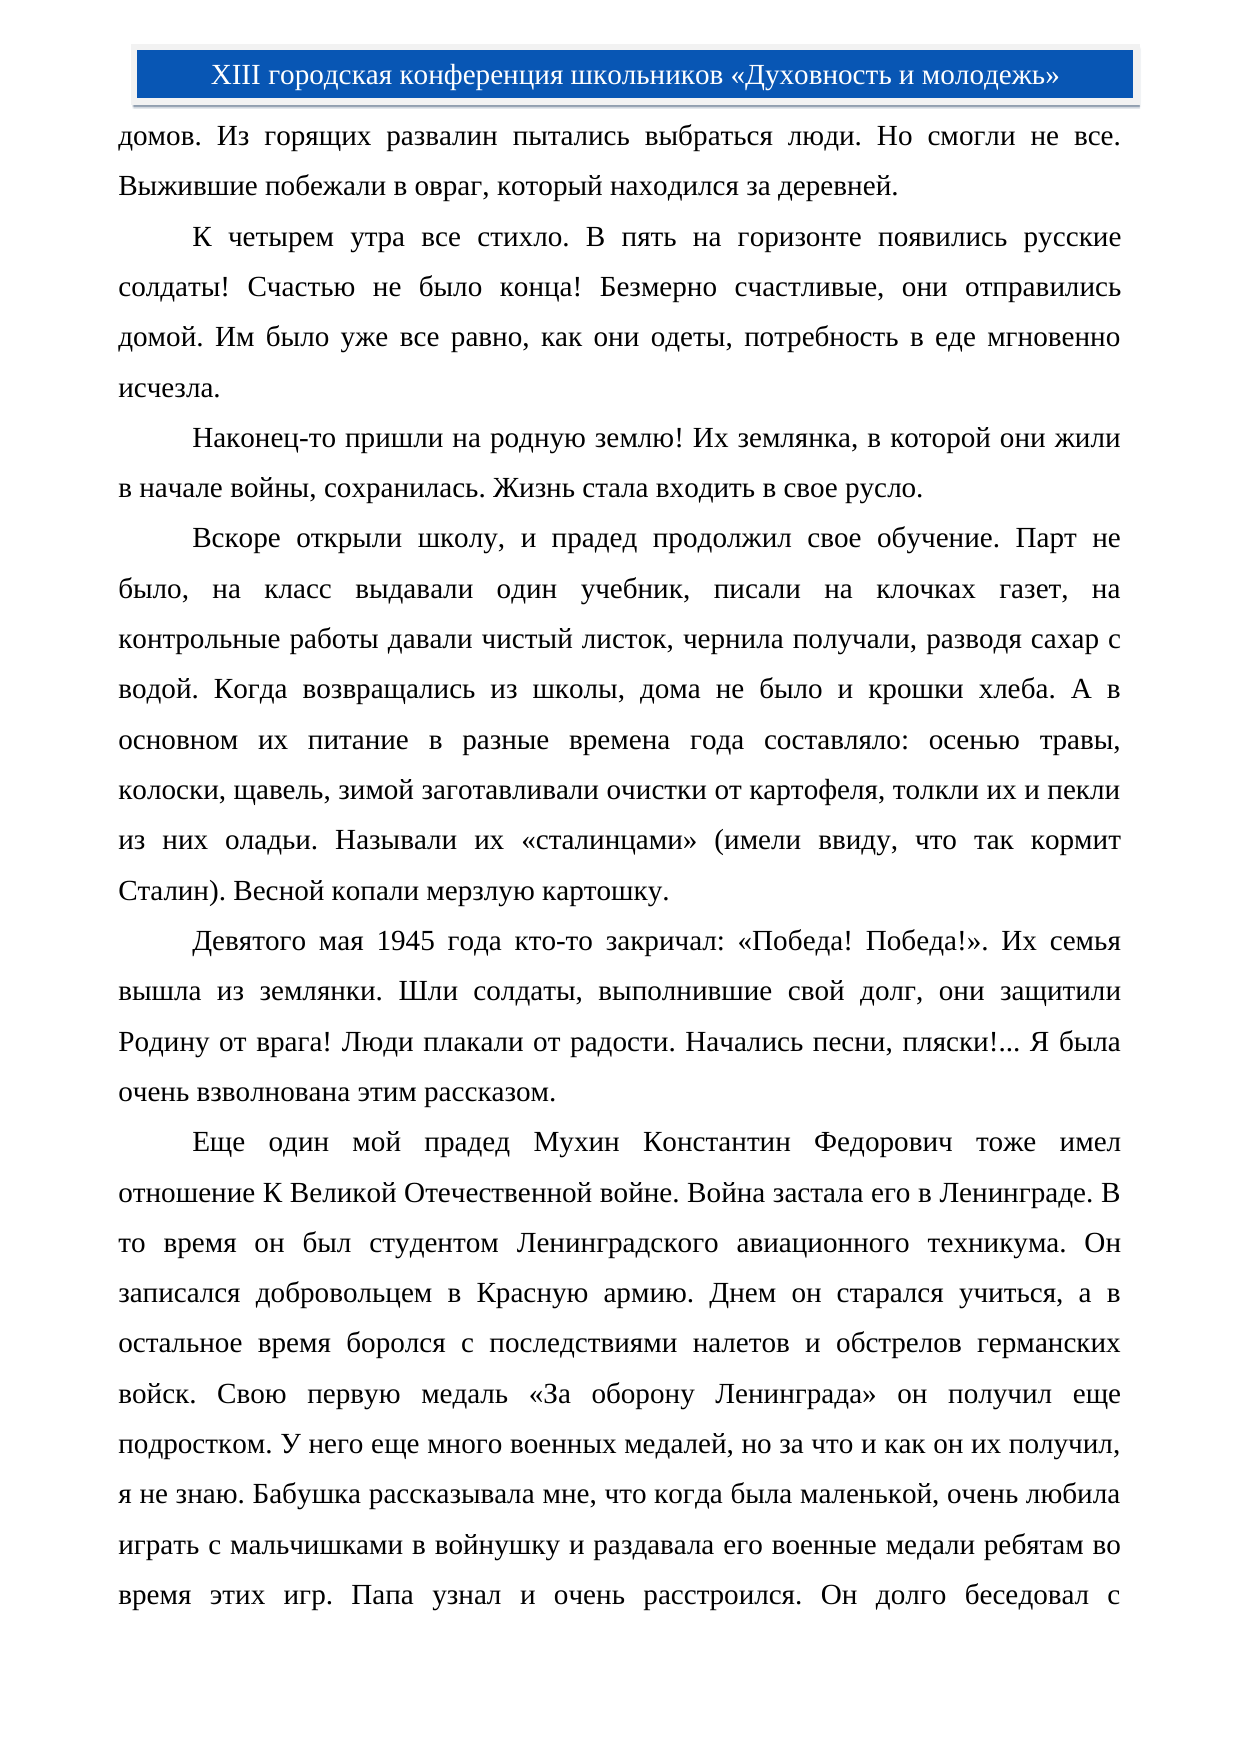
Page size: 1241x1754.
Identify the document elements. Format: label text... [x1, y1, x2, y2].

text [118, 1124, 1122, 1611]
text Наконец-то пришли на родную землю! Их землянка, в которой они жили в начале войны, сохранилась. Жизнь стала входить в свое русло. [118, 420, 1122, 504]
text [118, 118, 1122, 202]
text Вскоре открыли школу, и прадед продолжил свое обучение. Парт не было, на класс выдавали один учебник, писали на клочках газет, на контрольные работы давали чистый листок, чернила получали, разводя сахар с водой. Когда возвращались из школы, дома не было и крошки хлеба. А в основном их питание в разные времена года составляло: осенью травы, колоски, щавель, зимой заготавливали очистки от картофеля, толкли их и пекли из них оладьи. Называли их «сталинцами» (имели ввиду, что так кормит Сталин). Весной копали мерзлую картошку. [118, 521, 1122, 906]
text К четырем утра все стихло. В пять на горизонте появились русские солдаты! Счастью не было конца! Безмерно счастливые, они отправились домой. Им было уже все равно, как они одеты, потребность в еде мгновенно исчезла. [118, 219, 1122, 403]
text Девятого мая 1945 года кто-то закричал: «Победа! Победа!». Их семья вышла из землянки. Шли солдаты, выполнившие свой долг, они защитили Родину от врага! Люди плакали от радости. Начались песни, пляски!... Я была очень взволнована этим рассказом. [118, 923, 1122, 1108]
